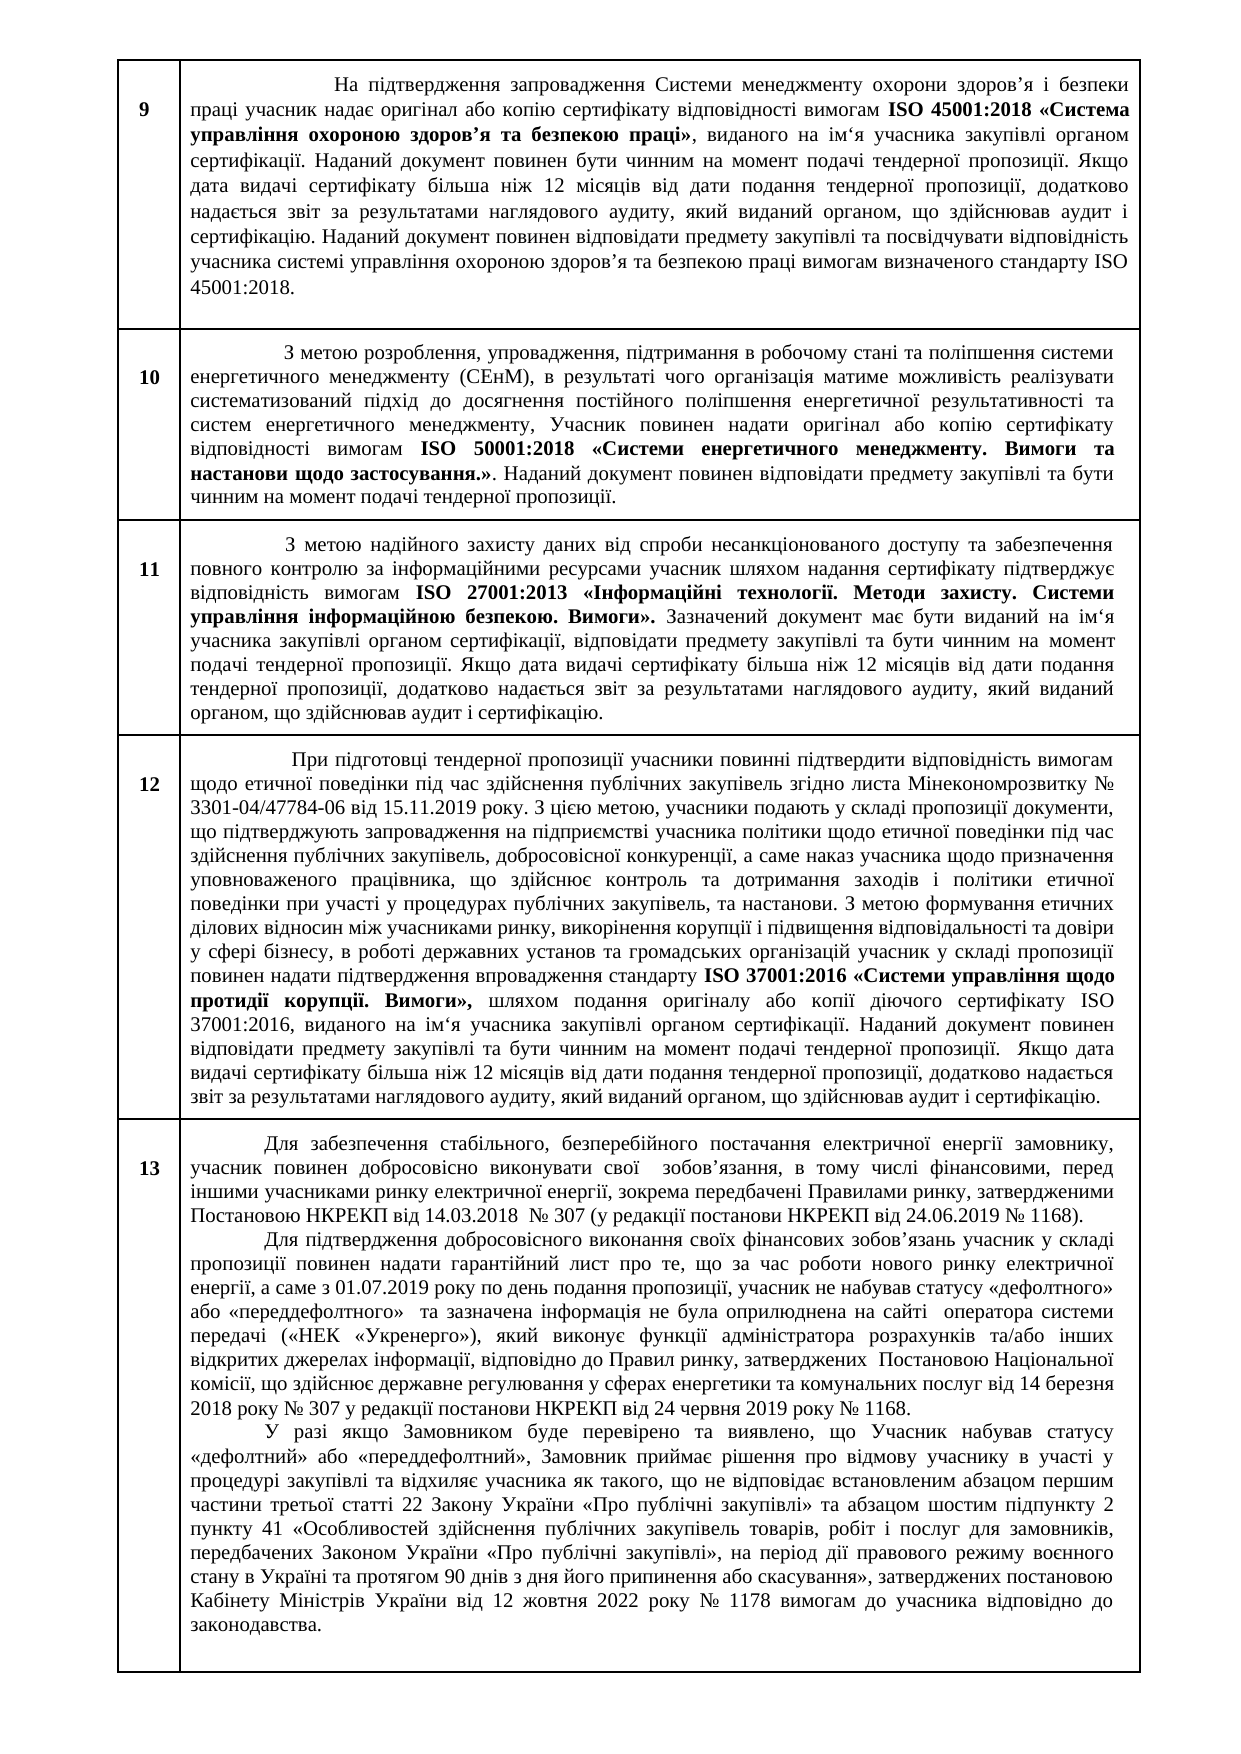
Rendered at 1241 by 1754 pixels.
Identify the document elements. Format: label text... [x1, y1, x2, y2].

table_cell З метою надійного захисту даних від спроби несанкціонованого доступу та забезпечення повного контролю за інформаційними ресурсами учасник шляхом надання сертифікату підтверджує відповідність вимогам ISO 27001:2013 «Інформаційні технології. Методи захисту. Системи управління інформаційною безпекою. Вимоги». Зазначений документ має бути виданий на ім‘я учасника закупівлі органом сертифікації, відповідати предмету закупівлі та бути чинним на момент подачі тендерної пропозиції. Якщо дата видачі сертифікату більша ніж 12 місяців від дати подання тендерної пропозиції, додатково надається звіт за результатами наглядового аудиту, який виданий органом, що здійснював аудит і сертифікацію. [181, 521, 1139, 734]
table_cell 11 [119, 521, 179, 734]
table_cell При підготовці тендерної пропозиції учасники повинні підтвердити відповідність вимогам щодо етичної поведінки під час здійснення публічних закупівель згідно листа Мінекономрозвитку № 3301-04/47784-06 від 15.11.2019 року. З цією метою, учасники подають у складі пропозиції документи, що підтверджують запровадження на підприємстві учасника політики щодо етичної поведінки під час здійснення публічних закупівель, добросовісної конкуренції, а саме наказ учасника щодо призначення уповноваженого працівника, що здійснює контроль та дотримання заходів і політики етичної поведінки при участі у процедурах публічних закупівель, та настанови. З метою формування етичних ділових відносин між учасниками ринку, викорінення корупції і підвищення відповідальності та довіри у сфері бізнесу, в роботі державних установ та громадських організацій учасник у складі пропозиції повинен надати підтвердження впровадження стандарту ISO 37001:2016 «Системи управління щодо протидії корупції. Вимоги», шляхом подання оригіналу або копії діючого сертифікату ISO 37001:2016, виданого на ім‘я учасника закупівлі органом сертифікації. Наданий документ повинен відповідати предмету закупівлі та бути чинним на момент подачі тендерної пропозиції. Якщо дата видачі сертифікату більша ніж 12 місяців від дати подання тендерної пропозиції, додатково надається звіт за результатами наглядового аудиту, який виданий органом, що здійснював аудит і сертифікацію. [181, 736, 1139, 1118]
table_cell 13 [119, 1120, 179, 1671]
table_cell 10 [119, 330, 179, 519]
table_cell З метою розроблення, упровадження, підтримання в робочому стані та поліпшення системи енергетичного менеджменту (СЕнМ), в результаті чого організація матиме можливість реалізувати систематизований підхід до досягнення постійного поліпшення енергетичної результативності та систем енергетичного менеджменту, Учасник повинен надати оригінал або копію сертифікату відповідності вимогам ISO 50001:2018 «Системи енергетичного менеджменту. Вимоги та настанови щодо застосування.». Наданий документ повинен відповідати предмету закупівлі та бути чинним на момент подачі тендерної пропозиції. [181, 330, 1139, 519]
table_cell 9 [119, 61, 179, 328]
table_cell 12 [119, 736, 179, 1118]
table_cell Для забезпечення стабільного, безперебійного постачання електричної енергії замовнику, учасник повинен добросовісно виконувати свої зобов’язання, в тому числі фінансовими, перед іншими учасниками ринку електричної енергії, зокрема передбачені Правилами ринку, затвердженими Постановою НКРЕКП від 14.03.2018 № 307 (у редакції постанови НКРЕКП від 24.06.2019 № 1168). Для підтвердження добросовісного виконання своїх фінансових зобов’язань учасник у складі пропозиції повинен надати гарантійний лист про те, що за час роботи нового ринку електричної енергії, а саме з 01.07.2019 року по день подання пропозиції, учасник не набував статусу «дефолтного» або «переддефолтного» та зазначена інформація не була оприлюднена на сайті оператора системи передачі («НЕК «Укренерго»), який виконує функції адміністратора розрахунків та/або інших відкритих джерелах інформації, відповідно до Правил ринку, затверджених Постановою Національної комісії, що здійснює державне регулювання у сферах енергетики та комунальних послуг від 14 березня 2018 року № 307 у редакції постанови НКРЕКП від 24 червня 2019 року № 1168. У разі якщо Замовником буде перевірено та виявлено, що Учасник набував статусу «дефолтний» або «переддефолтний», Замовник приймає рішення про відмову учаснику в участі у процедурі закупівлі та відхиляє учасника як такого, що не відповідає встановленим абзацом першим частини третьої статті 22 Закону України «Про публічні закупівлі» та абзацом шостим підпункту 2 пункту 41 «Особливостей здійснення публічних закупівель товарів, робіт і послуг для замовників, передбачених Законом України «Про публічні закупівлі», на період дії правового режиму воєнного стану в Україні та протягом 90 днів з дня його припинення або скасування», затверджених постановою Кабінету Міністрів України від 12 жовтня 2022 року № 1178 вимогам до учасника відповідно до законодавства. [181, 1120, 1139, 1671]
table_cell На підтвердження запровадження Системи менеджменту охорони здоров’я і безпеки праці учасник надає оригінал або копію сертифікату відповідності вимогам ISO 45001:2018 «Система управління охороною здоров’я та безпекою праці», виданого на ім‘я учасника закупівлі органом сертифікації. Наданий документ повинен бути чинним на момент подачі тендерної пропозиції. Якщо дата видачі сертифікату більша ніж 12 місяців від дати подання тендерної пропозиції, додатково надається звіт за результатами наглядового аудиту, який виданий органом, що здійснював аудит і сертифікацію. Наданий документ повинен відповідати предмету закупівлі та посвідчувати відповідність учасника системі управління охороною здоров’я та безпекою праці вимогам визначеного стандарту ISO 45001:2018. [181, 61, 1139, 328]
